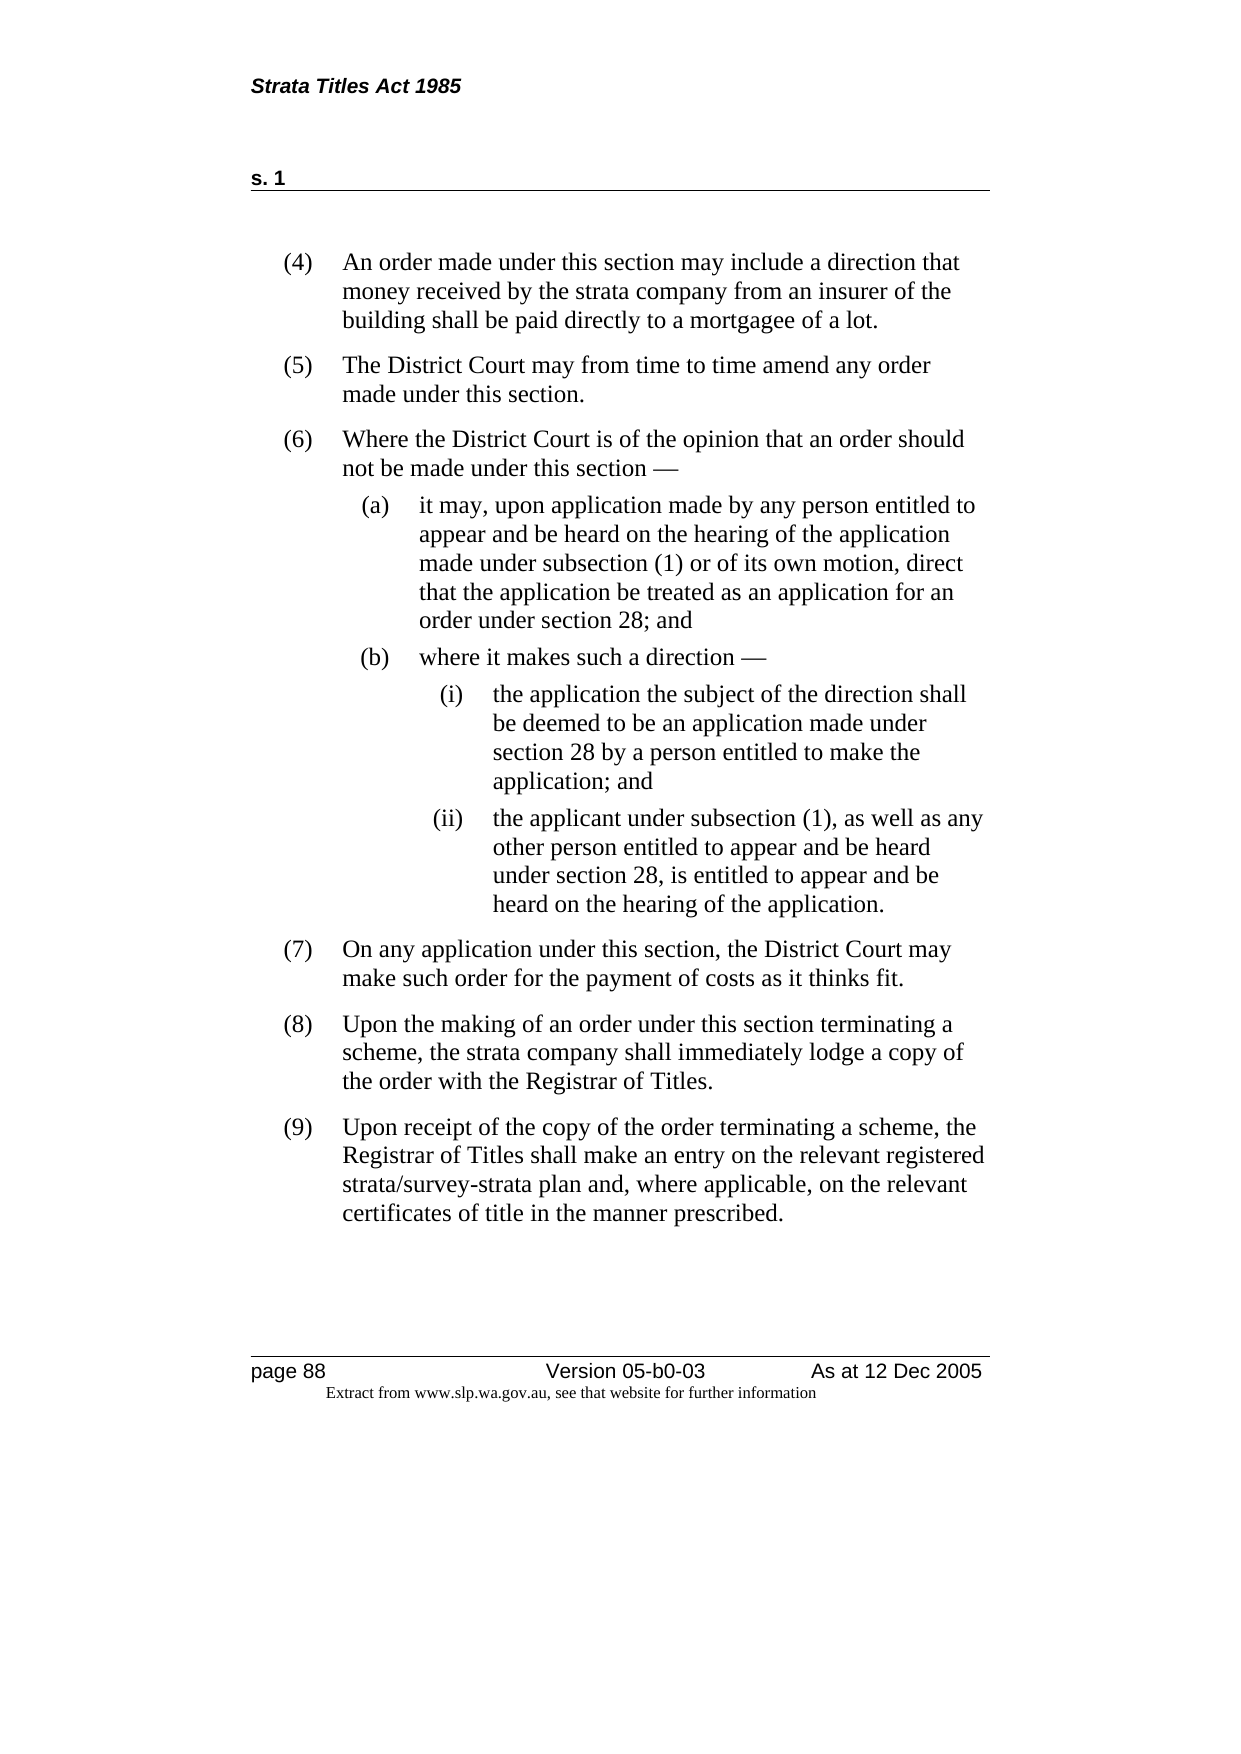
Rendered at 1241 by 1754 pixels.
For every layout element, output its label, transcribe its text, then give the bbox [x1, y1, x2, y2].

text (8) Upon the making of an order under this section terminating a scheme, the strata company shall immediately lodge a copy of the order with the Registrar of Titles. [251, 1009, 990, 1095]
text (7) On any application under this section, the District Court may make such order for the payment of costs as it thinks fit. [251, 934, 990, 992]
text (9) Upon receipt of the copy of the order terminating a scheme, the Registrar of Titles shall make an entry on the relevant registered strata/survey-strata plan and, where applicable, on the relevant certificates of title in the manner prescribed. [251, 1112, 990, 1227]
text (a) it may, upon application made by any person entitled to appear and be heard on the hearing of the application made under subsection (1) or of its own motion, direct that the application be treated as an application for an order under section 28; and [251, 490, 990, 634]
text (4) An order made under this section may include a direction that money received by the strata company from an insurer of the building shall be paid directly to a mortgagee of a lot. [251, 247, 990, 334]
text (5) The District Court may from time to time amend any order made under this section. [251, 350, 990, 408]
text (ii) the applicant under subsection (1), as well as any other person entitled to appear and be heard under section 28, is entitled to appear and be heard on the hearing of the application. [251, 803, 990, 918]
text (b) where it makes such a direction — [251, 642, 990, 671]
text (6) Where the District Court is of the opinion that an order should not be made under this section — [251, 424, 990, 482]
text (i) the application the subject of the direction shall be deemed to be an application made under section 28 by a person entitled to make the application; and [251, 679, 990, 794]
